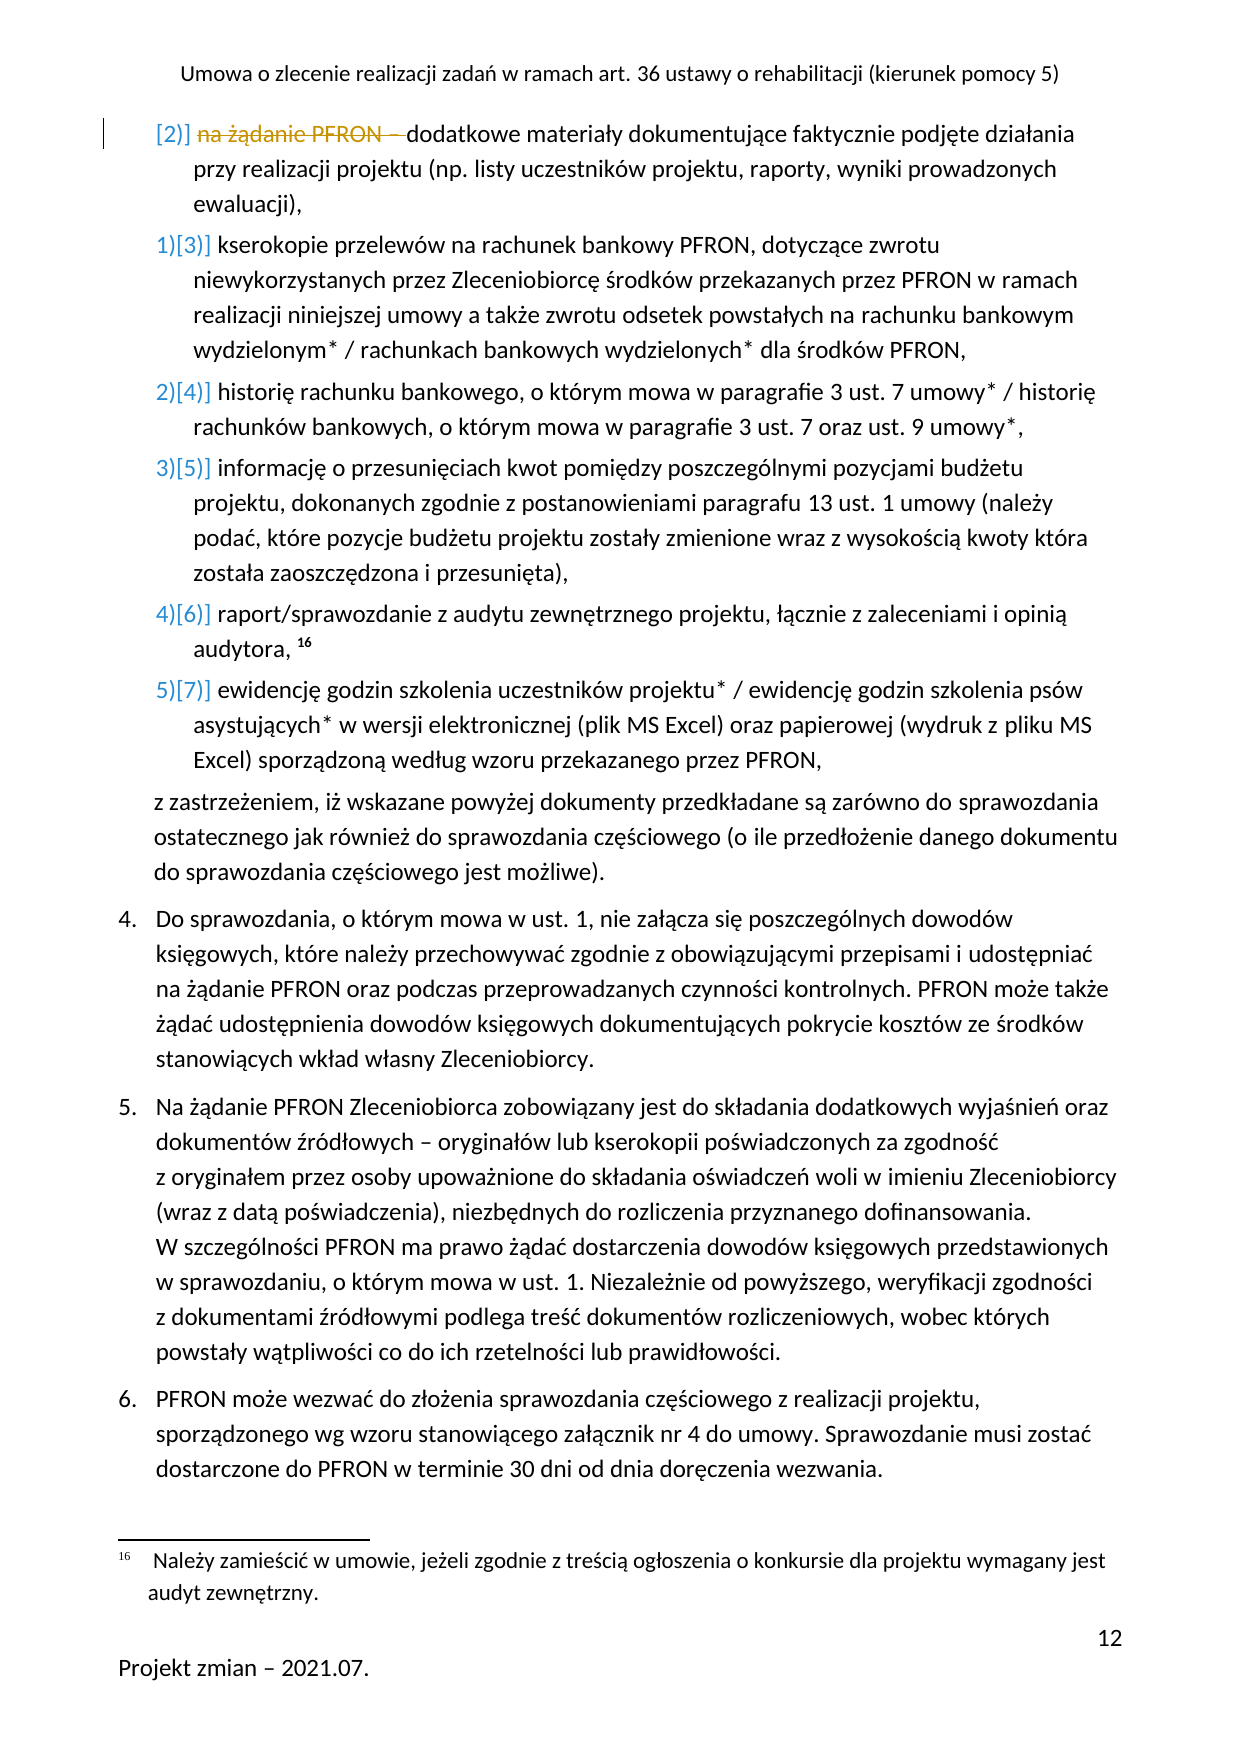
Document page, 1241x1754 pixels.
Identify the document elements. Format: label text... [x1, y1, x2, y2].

list Na żądanie PFRON Zleceniobiorca zobowiązany jest do składania dodatkowych wyjaśnień oraz dokumentów źródłowych – oryginałów lub kserokopii poświadczonych za zgodność z oryginałem przez osoby upoważnione do składania oświadczeń woli w imieniu Zleceniobiorcy (wraz z datą poświadczenia), niezbędnych do rozliczenia przyznanego dofinansowania. W szczególności PFRON ma prawo żądać dostarczenia dowodów księgowych przedstawionych w sprawozdaniu, o którym mowa w ust. 1. Niezależnie od powyższego, weryfikacji zgodności z dokumentami źródłowymi podlega treść dokumentów rozliczeniowych, wobec których powstały wątpliwości co do ich rzetelności lub prawidłowości. [118, 1091, 1122, 1366]
list historię rachunku bankowego, o którym mowa w paragrafie 3 ust. 7 umowy* / historię rachunków bankowych, o którym mowa w paragrafie 3 ust. 7 oraz ust. 9 umowy*, [156, 376, 1122, 441]
list dodatkowe materiały dokumentujące faktycznie podjęte działania przy realizacji projektu (np. listy uczestników projektu, raporty, wyniki prowadzonych ewaluacji), [156, 118, 1122, 219]
text z zastrzeżeniem, iż wskazane powyżej dokumenty przedkładane są zarówno do sprawozdania ostatecznego jak również do sprawozdania częściowego (o ile przedłożenie danego dokumentu do sprawozdania częściowego jest możliwe). [153, 786, 1122, 886]
list PFRON może wezwać do złożenia sprawozdania częściowego z realizacji projektu, sporządzonego wg wzoru stanowiącego załącznik nr 4 do umowy. Sprawozdanie musi zostać dostarczone do PFRON w terminie 30 dni od dnia doręczenia wezwania. [118, 1383, 1122, 1484]
list informację o przesunięciach kwot pomiędzy poszczególnymi pozycjami budżetu projektu, dokonanych zgodnie z postanowieniami paragrafu 13 ust. 1 umowy (należy podać, które pozycje budżetu projektu zostały zmienione wraz z wysokością kwoty która została zaoszczędzona i przesunięta), [156, 452, 1122, 587]
list ewidencję godzin szkolenia uczestników projektu* / ewidencję godzin szkolenia psów asystujących* w wersji elektronicznej (plik MS Excel) oraz papierowej (wydruk z pliku MS Excel) sporządzoną według wzoru przekazanego przez PFRON, [156, 674, 1122, 775]
list Do sprawozdania, o którym mowa w ust. 1, nie załącza się poszczególnych dowodów księgowych, które należy przechowywać zgodnie z obowiązującymi przepisami i udostępniać na żądanie PFRON oraz podczas przeprowadzanych czynności kontrolnych. PFRON może także żądać udostępnienia dowodów księgowych dokumentujących pokrycie kosztów ze środków stanowiących wkład własny Zleceniobiorcy. [118, 903, 1122, 1074]
list kserokopie przelewów na rachunek bankowy PFRON, dotyczące zwrotu niewykorzystanych przez Zleceniobiorcę środków przekazanych przez PFRON w ramach realizacji niniejszej umowy a także zwrotu odsetek powstałych na rachunku bankowym wydzielonym* / rachunkach bankowych wydzielonych* dla środków PFRON, [156, 229, 1122, 365]
list raport/sprawozdanie z audytu zewnętrznego projektu, łącznie z zaleceniami i opinią audytora, [156, 598, 1122, 664]
